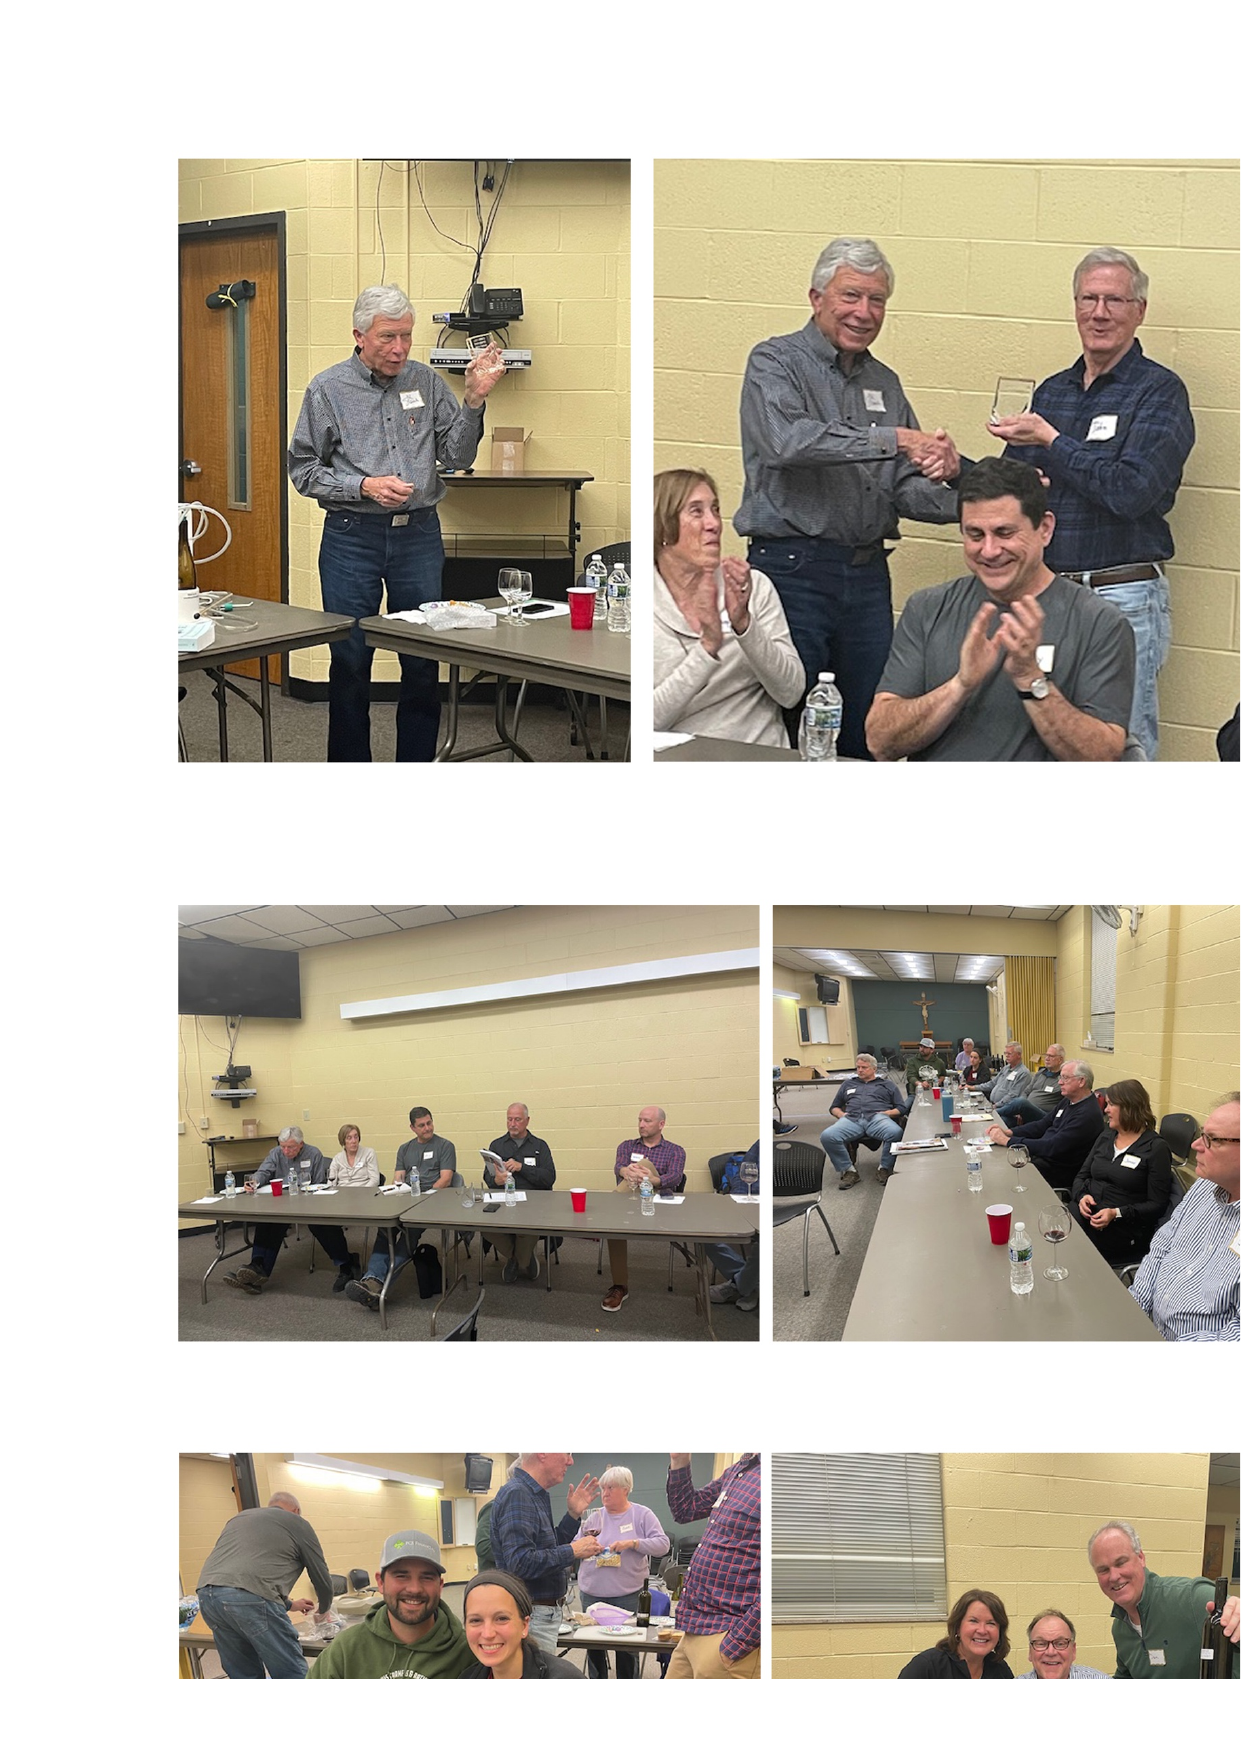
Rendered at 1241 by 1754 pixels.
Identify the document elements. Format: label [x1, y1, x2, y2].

picture [150, 75, 1241, 1679]
